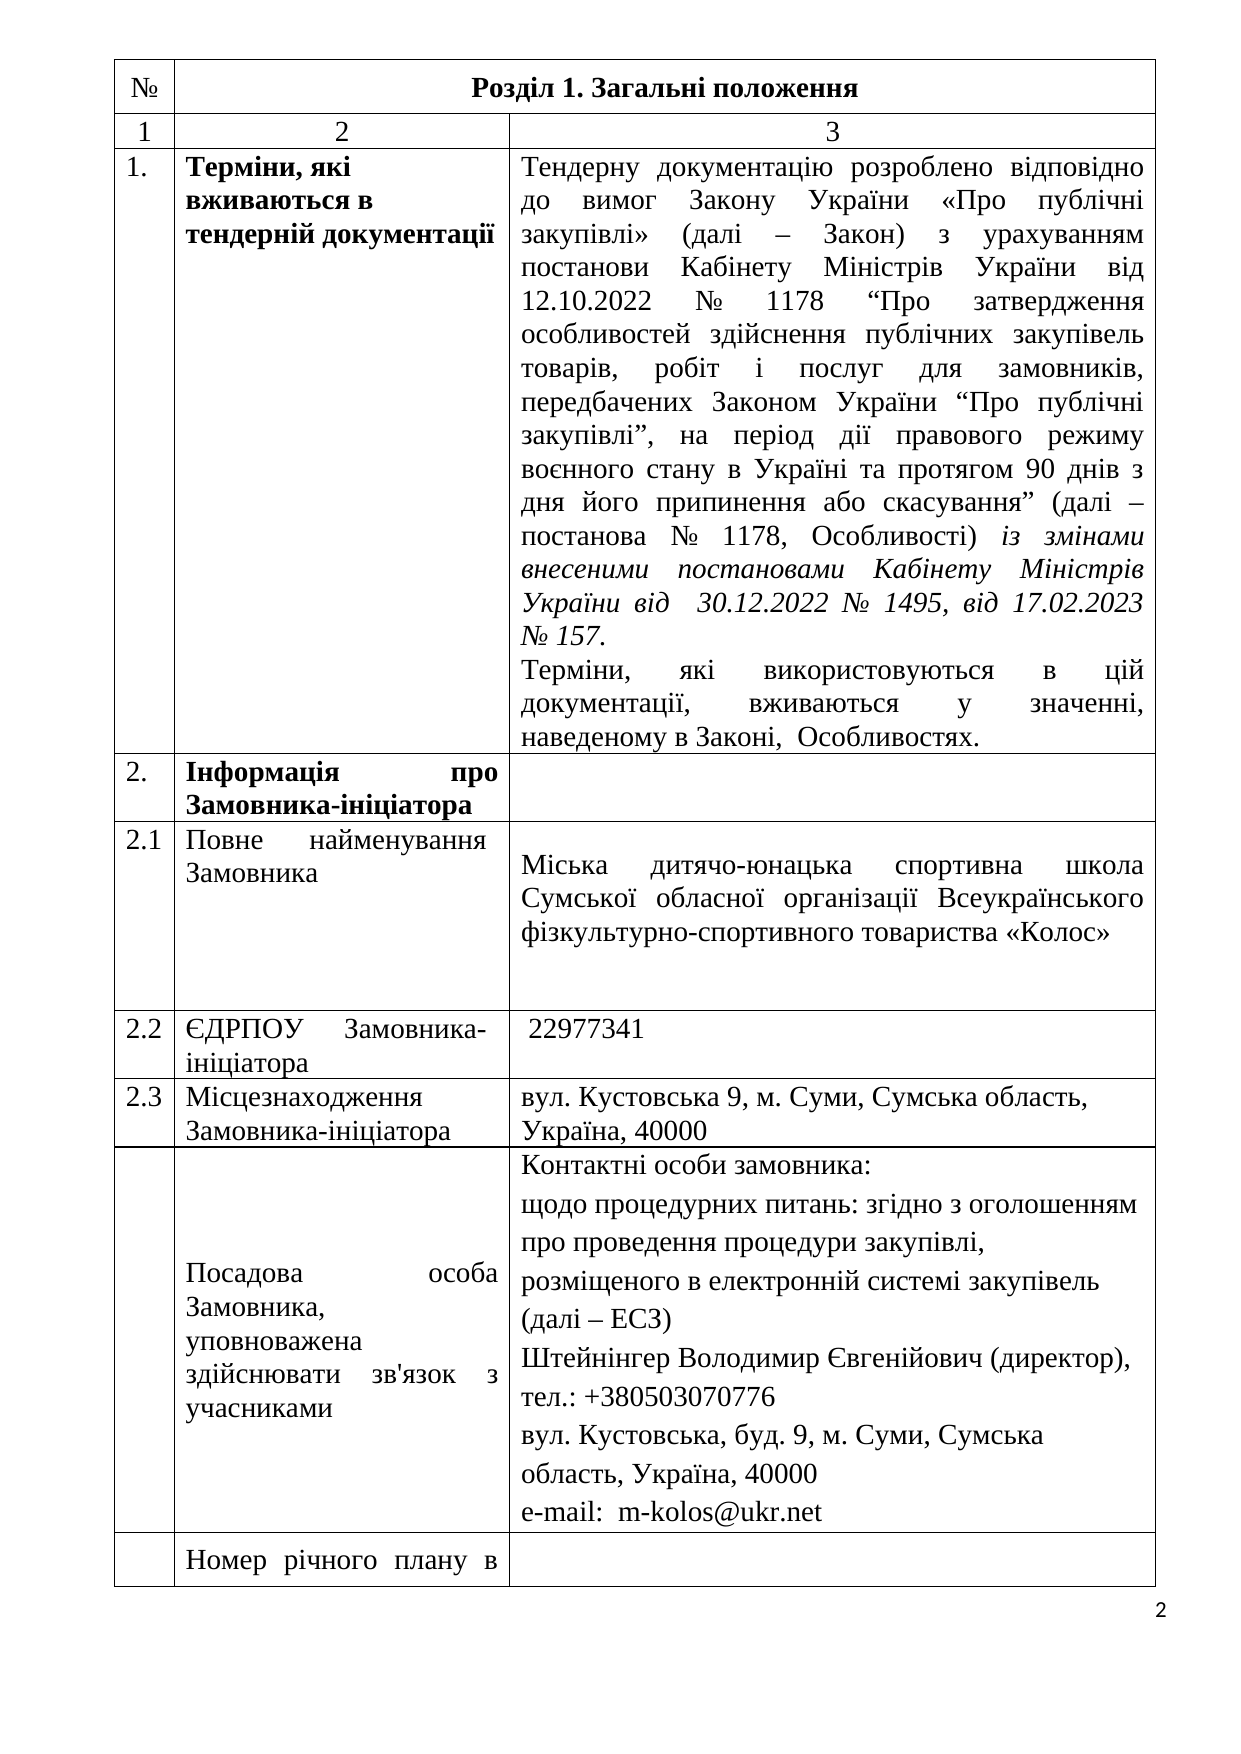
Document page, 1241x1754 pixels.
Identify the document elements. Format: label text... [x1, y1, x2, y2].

table_cell [510, 1533, 1155, 1586]
table_cell 2. [115, 754, 174, 821]
table_cell [115, 1533, 174, 1586]
table_cell 1 [115, 114, 174, 148]
table_cell [115, 1148, 174, 1532]
table_header Розділ 1. Загальні положення [175, 60, 1155, 113]
table_cell Повне найменування Замовника [175, 822, 509, 1010]
table_cell Терміни, які вживаються в тендерній документації [175, 149, 509, 753]
table_cell ЄДРПОУ Замовника-ініціатора [175, 1011, 509, 1078]
table_cell Інформація про Замовника-ініціатора [175, 754, 509, 821]
table_cell 2.2 [115, 1011, 174, 1078]
table_cell Контактні особи замовника: щодо процедурних питань: згідно з оголошенням про проведення процедури закупівлі, розміщеного в електронній системі закупівель (далі – ЕСЗ) Штейнінгер Володимир Євгенійович (директор), тел.: +380503070776 вул. Кустовська, буд. 9, м. Суми, Сумська область, Україна, 40000 е-mail: m-kolos@ukr.net [510, 1148, 1155, 1532]
table_cell Місцезнаходження Замовника-ініціатора [175, 1079, 509, 1146]
table_cell 2.1 [115, 822, 174, 1010]
table_cell Посадова особа Замовника, уповноважена здійснювати зв'язок з учасниками [175, 1148, 509, 1532]
table_cell Тендерну документацію розроблено відповідно до вимог Закону України «Про публічні закупівлі» (далі – Закон) з урахуванням постанови Кабінету Міністрів України від 12.10.2022 № 1178 “Про затвердження особливостей здійснення публічних закупівель товарів, робіт і послуг для замовників, передбачених Законом України “Про публічні закупівлі”, на період дії правового режиму воєнного стану в Україні та протягом 90 днів з дня його припинення або скасування” (далі – постанова № 1178, Особливості) із змінами внесеними постановами Кабінету Міністрів України від 30.12.2022 № 1495, від 17.02.2023 № 157. Терміни, які використовуються в цій документації, вживаються у значенні, наведеному в Законі, Особливостях. [510, 149, 1155, 753]
table_cell 2 [175, 114, 509, 148]
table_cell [175, 1533, 509, 1586]
table_cell [510, 754, 1155, 821]
table_cell 3 [510, 114, 1155, 148]
table_cell вул. Кустовська 9, м. Суми, Сумська область, Україна, 40000 [510, 1079, 1155, 1146]
table_cell 1. [115, 149, 174, 753]
table_header № [115, 60, 174, 113]
table_cell 22977341 [510, 1011, 1155, 1078]
table_cell 2.3 [115, 1079, 174, 1146]
table_cell Міська дитячо-юнацька спортивна школа Сумської обласної організації Всеукраїнського фізкультурно-спортивного товариства «Колос» [510, 822, 1155, 1010]
